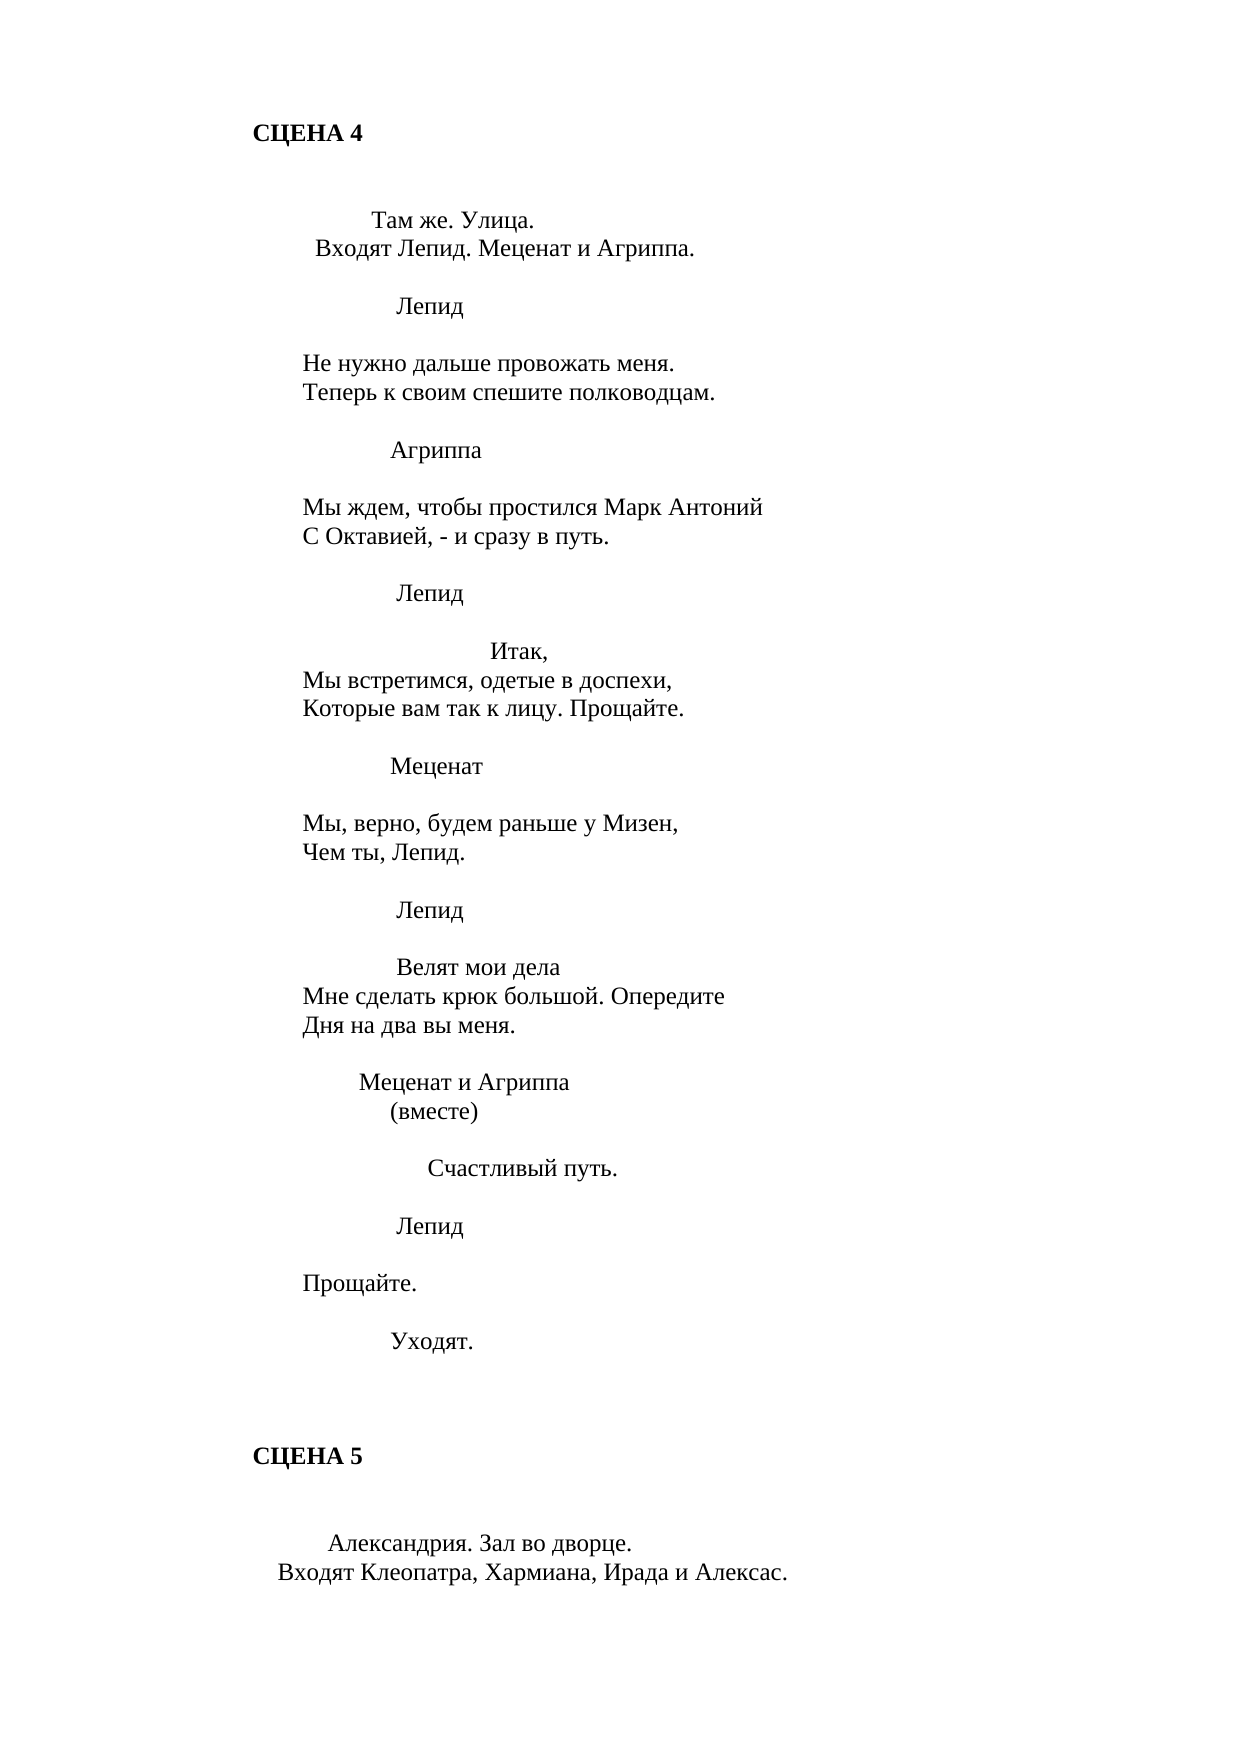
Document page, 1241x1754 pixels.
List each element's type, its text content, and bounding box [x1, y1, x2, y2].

text Мы ждем, чтобы простился Марк Антоний [177, 492, 1152, 521]
text Входят Клеопатра, Хармиана, Ирада и Алексас. [177, 1557, 1152, 1586]
text Не нужно дальше провожать меня. [177, 348, 1152, 377]
text Лепид [177, 895, 1152, 923]
text Уходят. [177, 1326, 1152, 1355]
text Которые вам так к лицу. Прощайте. [177, 693, 1152, 722]
text Входят Лепид. Меценат и Агриппа. [177, 233, 1152, 262]
text Меценат и Агриппа [177, 1067, 1152, 1096]
text Лепид [177, 291, 1152, 320]
text Дня на два вы меня. [177, 1010, 1152, 1038]
text С Октавией, - и сразу в путь. [177, 521, 1152, 550]
subtitle СЦЕНА 5 [252, 1441, 1152, 1470]
text Агриппа [177, 435, 1152, 463]
text Лепид [177, 578, 1152, 607]
text Теперь к своим спешите полководцам. [177, 377, 1152, 406]
text Велят мои дела [177, 952, 1152, 981]
subtitle СЦЕНА 4 [252, 118, 1152, 147]
text Там же. Улица. [177, 205, 1152, 233]
text Мне сделать крюк большой. Опередите [177, 981, 1152, 1010]
text Мы встретимся, одетые в доспехи, [177, 665, 1152, 693]
text Меценат [177, 751, 1152, 780]
text Александрия. Зал во дворце. [177, 1528, 1152, 1557]
text (вместе) [177, 1096, 1152, 1125]
text Счастливый путь. [177, 1153, 1152, 1182]
text Мы, верно, будем раньше у Мизен, [177, 808, 1152, 837]
text Лепид [177, 1211, 1152, 1240]
text Чем ты, Лепид. [177, 837, 1152, 866]
text Прощайте. [177, 1268, 1152, 1297]
text Итак, [177, 636, 1152, 665]
